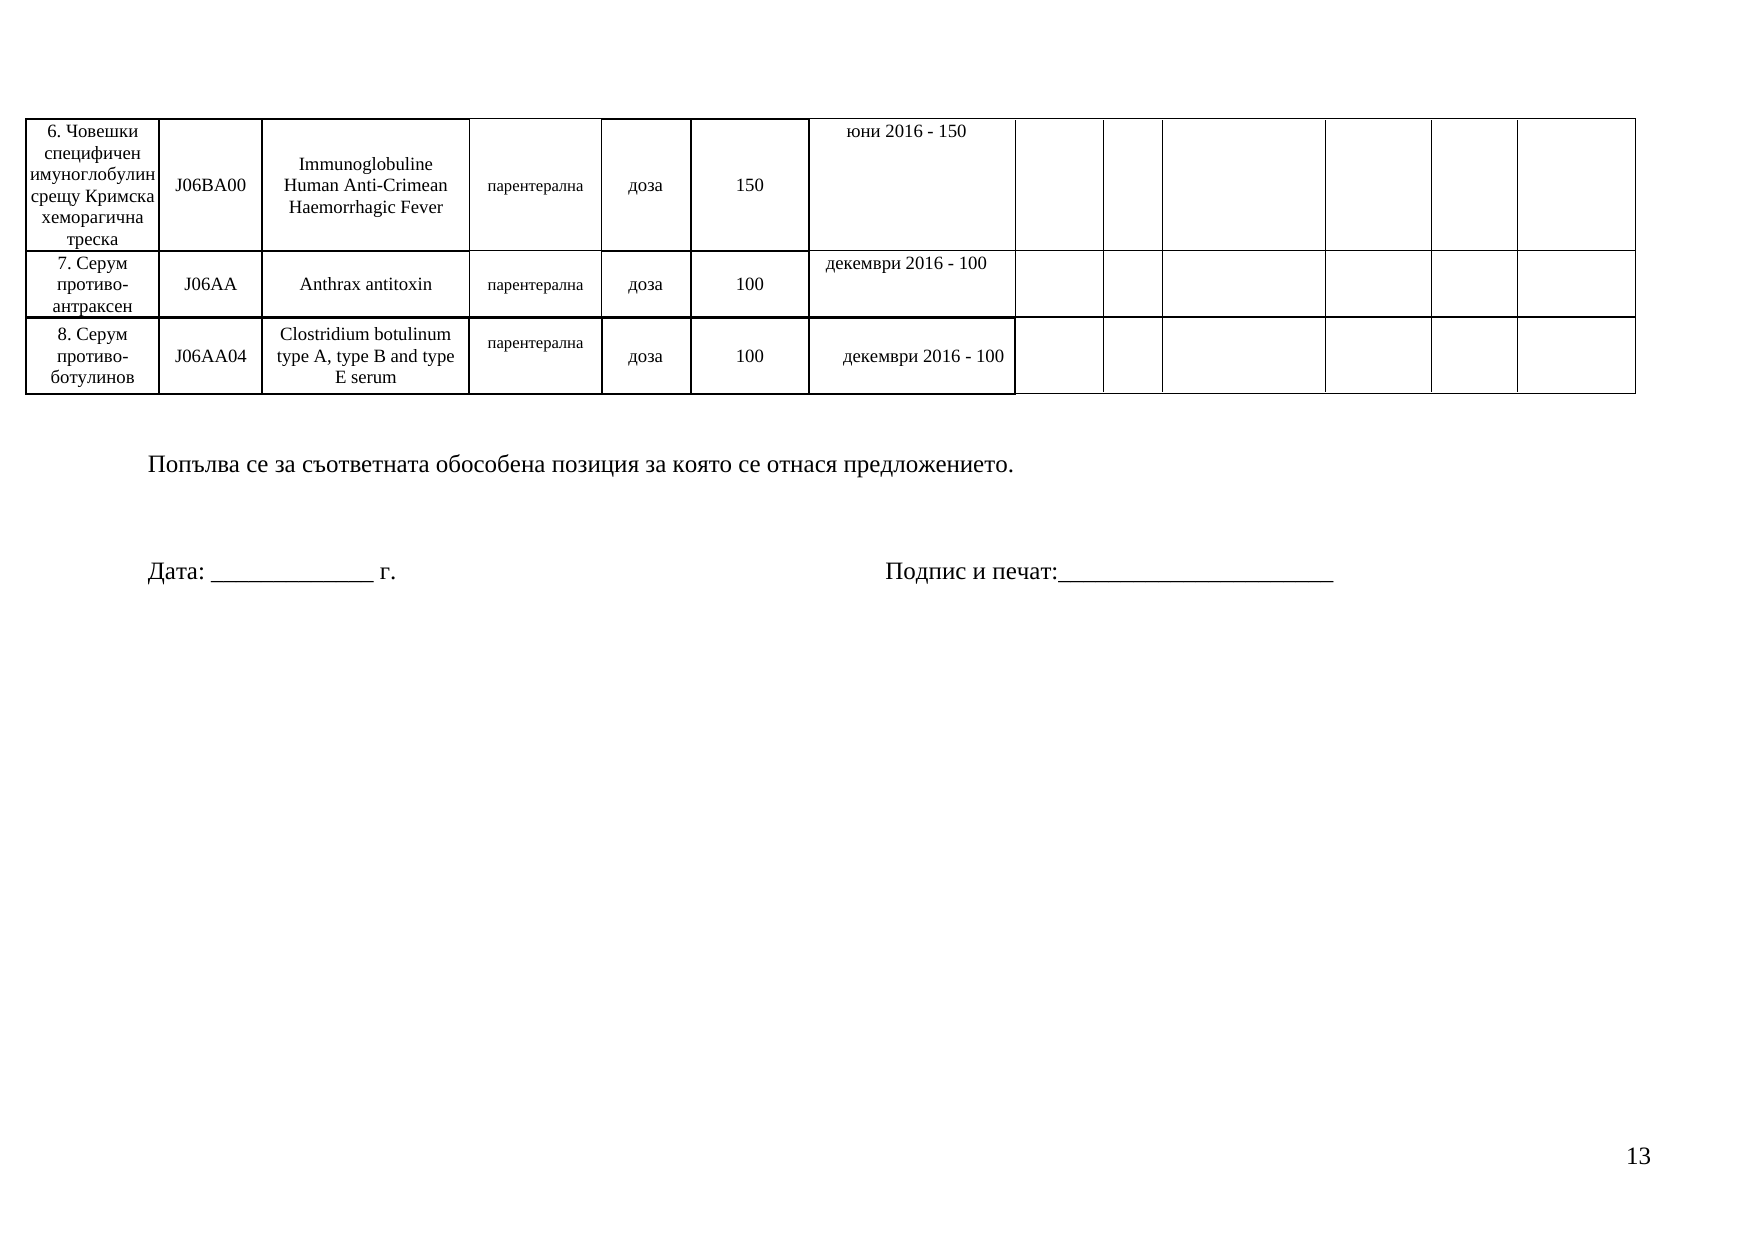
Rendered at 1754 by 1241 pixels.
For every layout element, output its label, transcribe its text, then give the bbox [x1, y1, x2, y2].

table_cell парентерална [470, 119, 601, 249]
table_cell 100 [692, 319, 808, 393]
table_cell [1432, 251, 1517, 316]
table_cell 8. Серум противо-ботулинов [27, 319, 158, 393]
table_cell J06AA [160, 252, 261, 316]
table_cell [1432, 318, 1517, 393]
table_cell доза [603, 319, 690, 393]
table_cell 7. Серум противо-антраксен [27, 252, 158, 316]
table_cell [1518, 251, 1635, 316]
table_cell парентерална [470, 319, 601, 393]
table_cell доза [602, 252, 690, 316]
table_cell [1326, 251, 1431, 316]
table_cell J06BA00 [160, 120, 261, 249]
table_cell Immunoglobuline Human Anti-Crimean Haemorrhagic Fever [263, 120, 469, 249]
table_cell 100 [692, 252, 808, 316]
text Дата: _____________ г. Подпис и печат:______________________ [74, 556, 1651, 585]
table_cell [1325, 318, 1432, 393]
table_cell [1016, 318, 1104, 393]
table_cell юни 2016 - 150 [810, 119, 1015, 249]
table_cell декември 2016 - 100 [810, 251, 1015, 316]
table_cell Clostridium botulinum type A, type B and type E serum [263, 319, 468, 393]
table_cell 6. Човешки специфичен имуноглобулин срещу Кримска хеморагична треска [27, 120, 158, 249]
table_cell [1517, 119, 1635, 249]
table_cell Anthrax antitoxin [263, 252, 469, 316]
table_cell 150 [692, 120, 808, 249]
table_cell [1163, 119, 1325, 249]
table_cell [1325, 119, 1432, 249]
table_cell J06AA04 [160, 319, 261, 393]
table_cell парентерална [470, 251, 601, 316]
table_cell [1163, 251, 1325, 316]
table_cell [1163, 318, 1325, 393]
table_cell [1016, 251, 1103, 316]
table_cell [1517, 318, 1635, 393]
table_cell доза [602, 120, 690, 249]
table_cell [1432, 119, 1517, 249]
text Попълва се за съответната обособена позиция за която се отнася предложението. [74, 449, 1651, 477]
table_cell [1015, 119, 1104, 249]
table_cell декември 2016 - 100 [810, 319, 1014, 393]
table_cell [1104, 251, 1162, 316]
table_cell [1104, 119, 1163, 249]
table_cell [1104, 318, 1163, 393]
